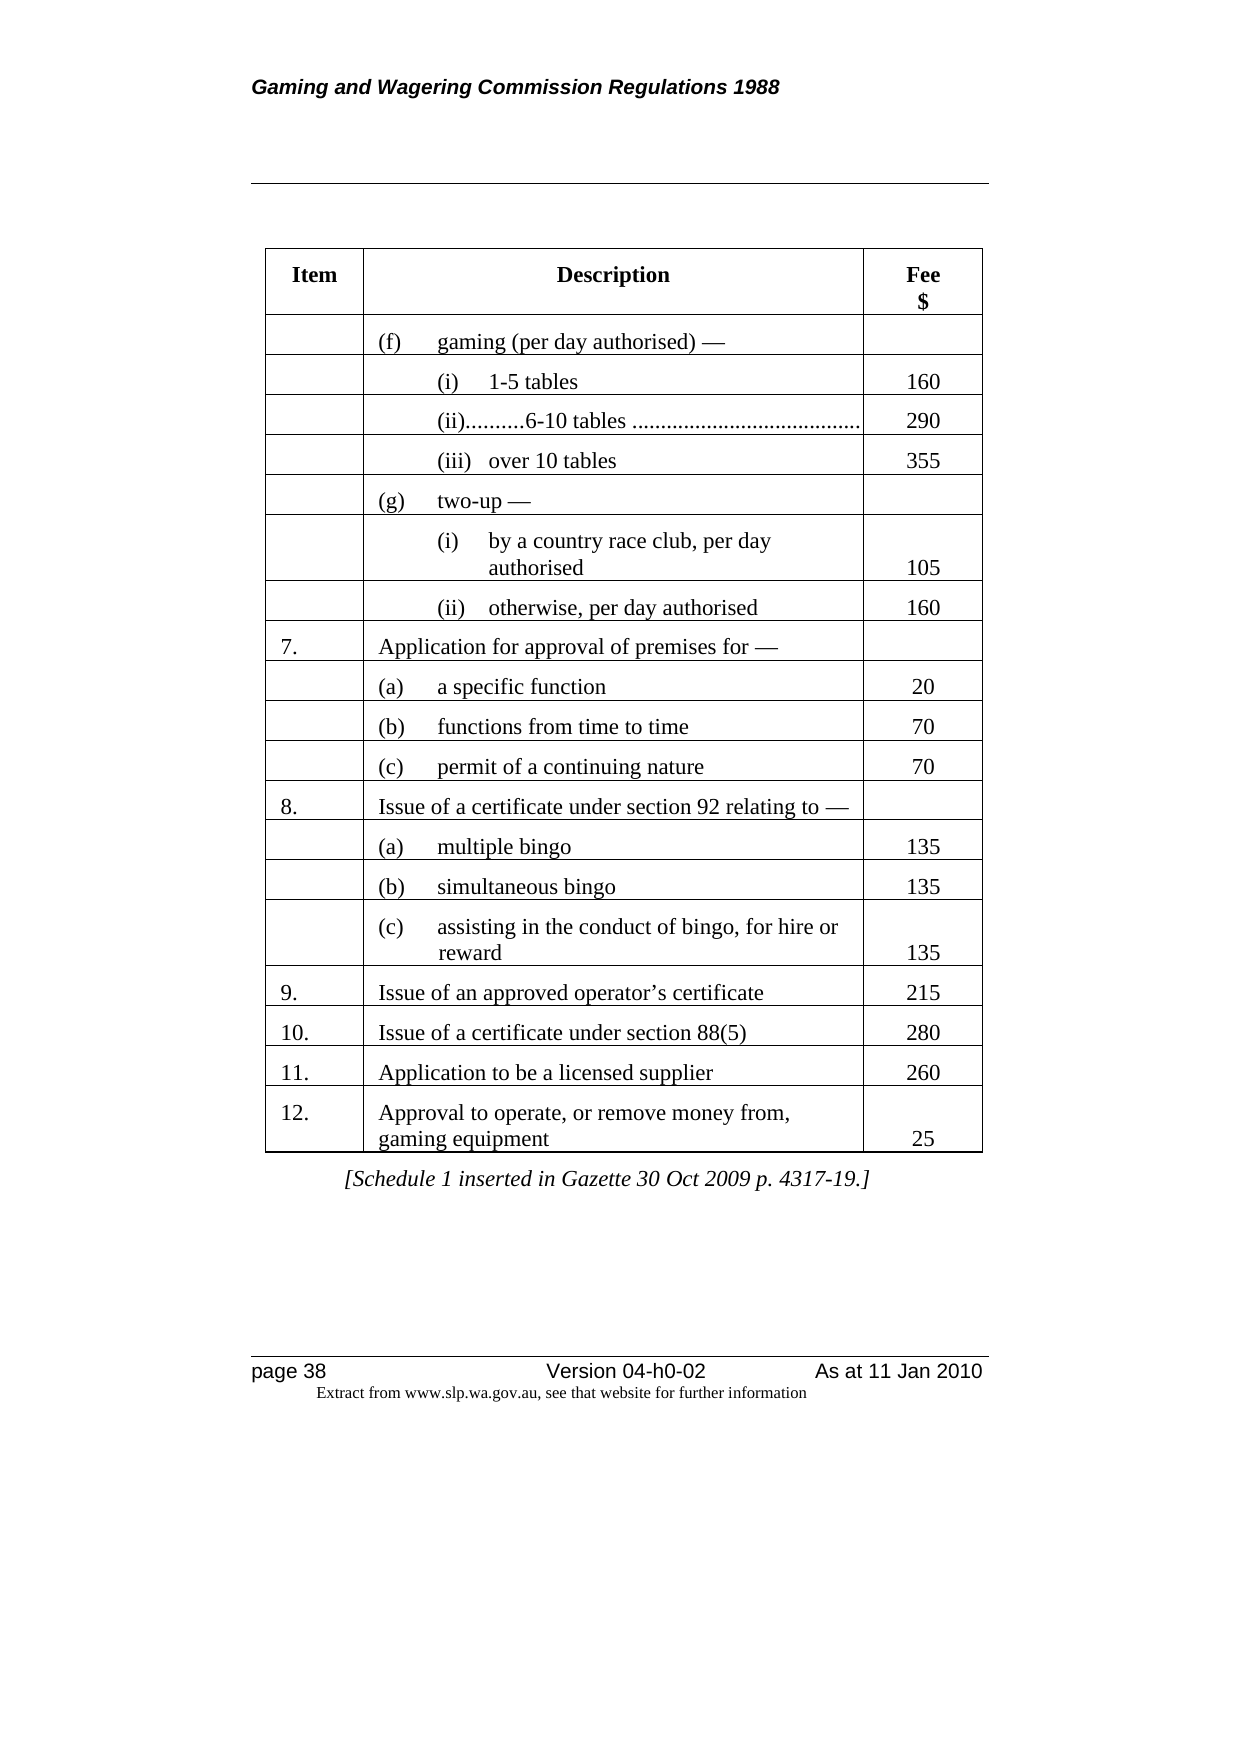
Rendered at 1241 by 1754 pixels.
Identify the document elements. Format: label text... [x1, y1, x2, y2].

table_cell Issue of an approved operator’s certificate [364, 966, 863, 1005]
table_cell (i) by a country race club, per day authorised [364, 515, 863, 580]
table_header Item [266, 249, 363, 314]
table_cell 8. [266, 781, 363, 819]
table_cell [266, 820, 363, 859]
table_cell 105 [864, 515, 982, 580]
table_cell 135 [864, 900, 982, 965]
table_cell (c) permit of a continuing nature [364, 741, 863, 779]
table_cell (a) a specific function [364, 661, 863, 700]
table_cell [864, 621, 982, 660]
table_cell Approval to operate, or remove money from, gaming equipment [364, 1086, 863, 1151]
table_cell (a) multiple bingo [364, 820, 863, 859]
table_cell [266, 355, 363, 394]
table_cell (g) two-up — [364, 475, 863, 514]
table_cell [266, 860, 363, 899]
table_cell 215 [864, 966, 982, 1005]
table_cell (ii) otherwise, per day authorised [364, 581, 863, 620]
table_cell 12. [266, 1086, 363, 1151]
table_cell [266, 435, 363, 474]
table_cell [266, 475, 363, 514]
table_cell [266, 701, 363, 739]
table_cell (b) functions from time to time [364, 701, 863, 739]
table_cell 25 [864, 1086, 982, 1151]
table_cell Issue of a certificate under section 92 relating to — [364, 781, 863, 819]
table_cell 10. [266, 1006, 363, 1045]
table_cell 70 [864, 741, 982, 779]
table_cell [266, 661, 363, 700]
table_cell 160 [864, 581, 982, 620]
table_cell 20 [864, 661, 982, 700]
table_cell 260 [864, 1046, 982, 1085]
table_cell [864, 475, 982, 514]
table_cell 135 [864, 860, 982, 899]
table_cell 70 [864, 701, 982, 739]
table_cell (c) assisting in the conduct of bingo, for hire or reward [364, 900, 863, 965]
table_cell 135 [864, 820, 982, 859]
table_cell 290 [864, 395, 982, 434]
table_cell 280 [864, 1006, 982, 1045]
table_cell [266, 515, 363, 580]
table_cell 7. [266, 621, 363, 660]
table_cell (iii) over 10 tables [364, 435, 863, 474]
table_cell [266, 741, 363, 779]
table_cell [266, 315, 363, 354]
table_cell 11. [266, 1046, 363, 1085]
text [Schedule 1 inserted in Gazette 30 Oct 2009 p. 4317-19.] [251, 1165, 989, 1191]
table_cell [266, 900, 363, 965]
table_cell Issue of a certificate under section 88(5) [364, 1006, 863, 1045]
table_cell 160 [864, 355, 982, 394]
table_cell Application to be a licensed supplier [364, 1046, 863, 1085]
table_cell (f) gaming (per day authorised) — [364, 315, 863, 354]
table_cell [864, 781, 982, 819]
table_cell Application for approval of premises for — [364, 621, 863, 660]
table_cell [864, 315, 982, 354]
table_cell [266, 395, 363, 434]
table_cell (i) 1-5 tables [364, 355, 863, 394]
table_cell (b) simultaneous bingo [364, 860, 863, 899]
table_cell [266, 581, 363, 620]
table_cell (ii) 6-10 tables ........................................ [364, 395, 863, 434]
table_header Fee $ [864, 249, 982, 314]
table_cell 9. [266, 966, 363, 1005]
table_cell 355 [864, 435, 982, 474]
table_header Description [364, 249, 863, 314]
